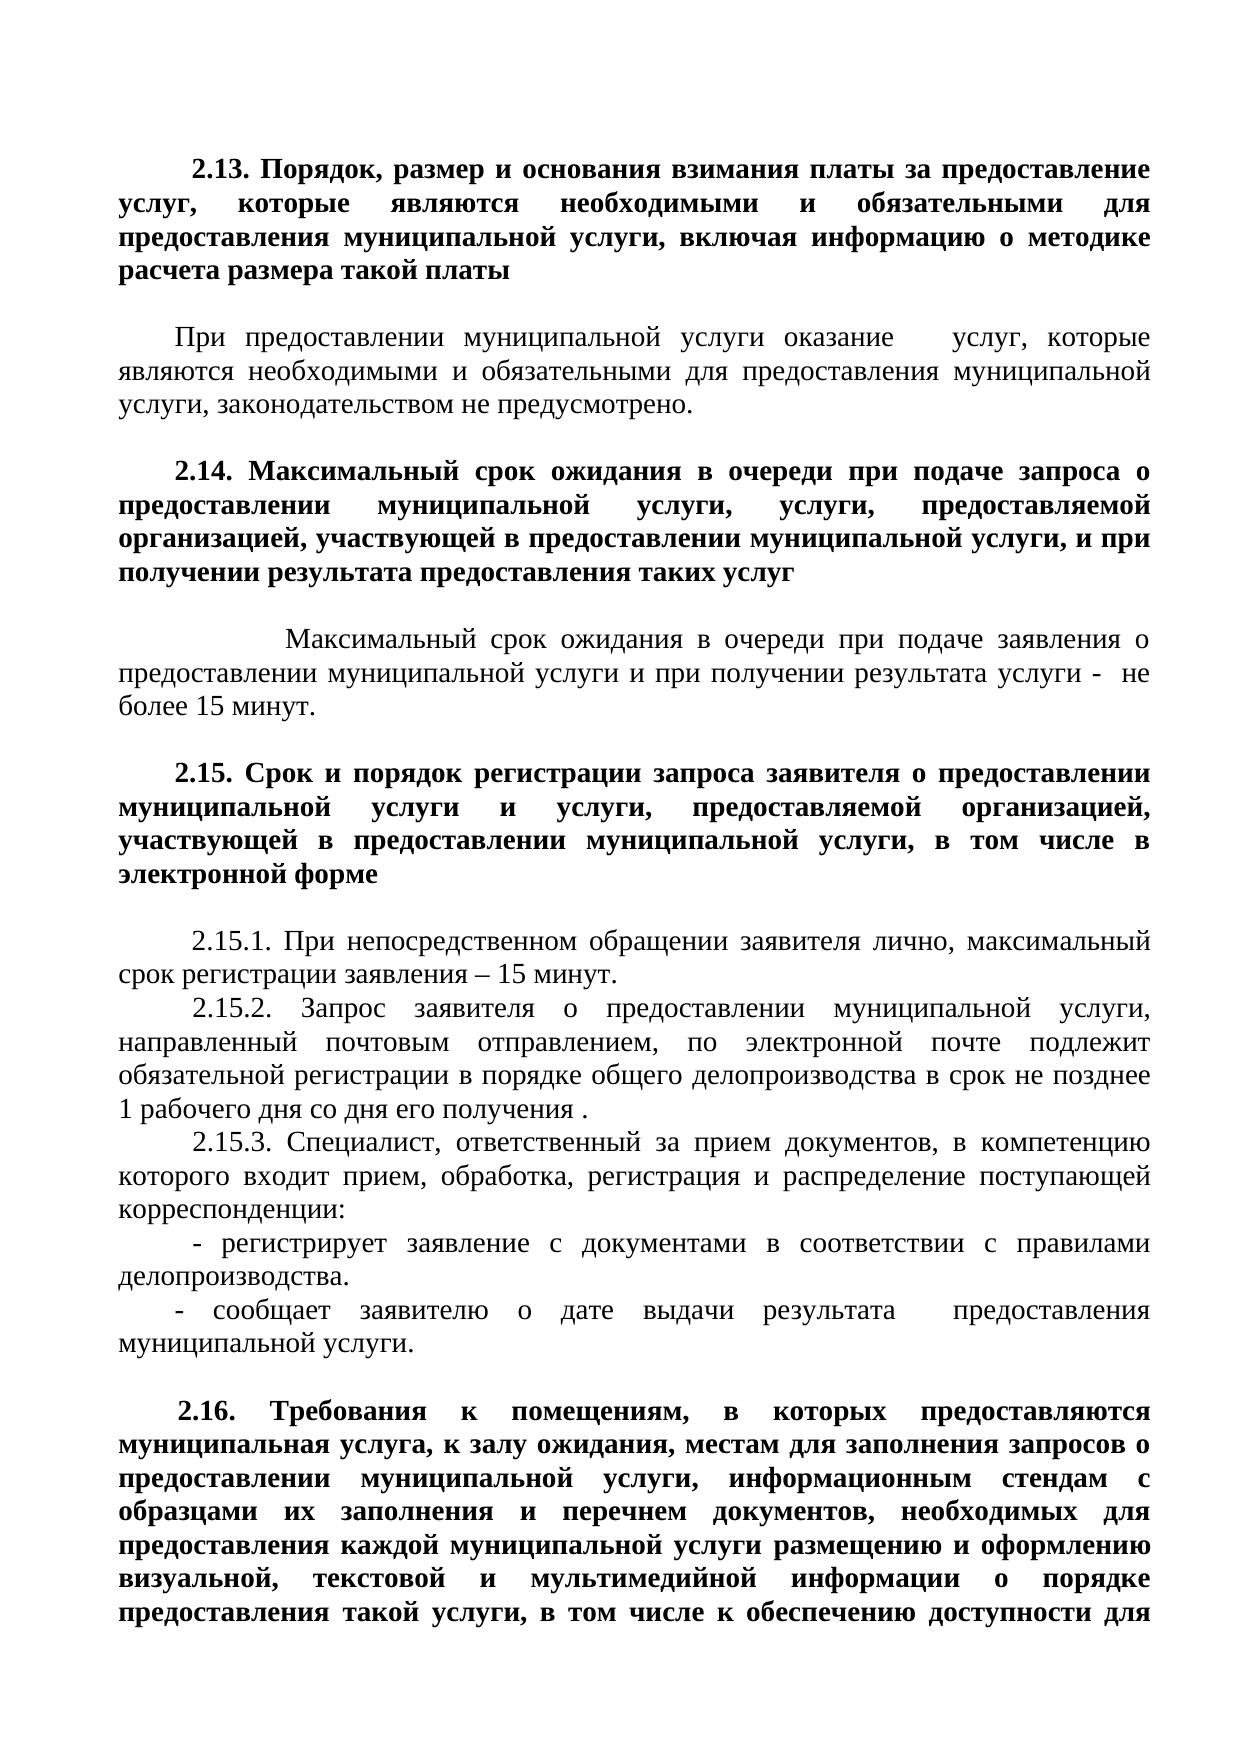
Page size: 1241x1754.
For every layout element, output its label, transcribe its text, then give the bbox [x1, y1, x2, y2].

text - регистрирует заявление с документами в соответствии с правилами делопроизводства. [118, 1225, 1152, 1292]
text При предоставлении муниципальной услуги оказание услуг, которые являются необходимыми и обязательными для предоставления муниципальной услуги, законодательством не предусмотрено. [118, 319, 1152, 420]
text 2.13. Порядок, размер и основания взимания платы за предоставление услуг, которые являются необходимыми и обязательными для предоставления муниципальной услуги, включая информацию о методике расчета размера такой платы [118, 152, 1152, 286]
text 2.15. Срок и порядок регистрации запроса заявителя о предоставлении муниципальной услуги и услуги, предоставляемой организацией, участвующей в предоставлении муниципальной услуги, в том числе в электронной форме [118, 755, 1152, 889]
text 2.14. Максимальный срок ожидания в очереди при подаче запроса о предоставлении муниципальной услуги, услуги, предоставляемой организацией, участвующей в предоставлении муниципальной услуги, и при получении результата предоставления таких услуг [118, 453, 1152, 588]
text 2.15.3. Специалист, ответственный за прием документов, в компетенцию которого входит прием, обработка, регистрация и распределение поступающей корреспонденции: [118, 1124, 1152, 1225]
text 2.15.1. При непосредственном обращении заявителя лично, максимальный срок регистрации заявления – 15 минут. [118, 923, 1152, 990]
text 2.15.2. Запрос заявителя о предоставлении муниципальной услуги, направленный почтовым отправлением, по электронной почте подлежит обязательной регистрации в порядке общего делопроизводства в срок не позднее 1 рабочего дня со дня его получения . [118, 990, 1152, 1124]
text - сообщает заявителю о дате выдачи результата предоставления муниципальной услуги. [118, 1292, 1152, 1359]
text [118, 1393, 1152, 1627]
text Максимальный срок ожидания в очереди при подаче заявления о предоставлении муниципальной услуги и при получении результата услуги - не более 15 минут. [118, 621, 1152, 722]
